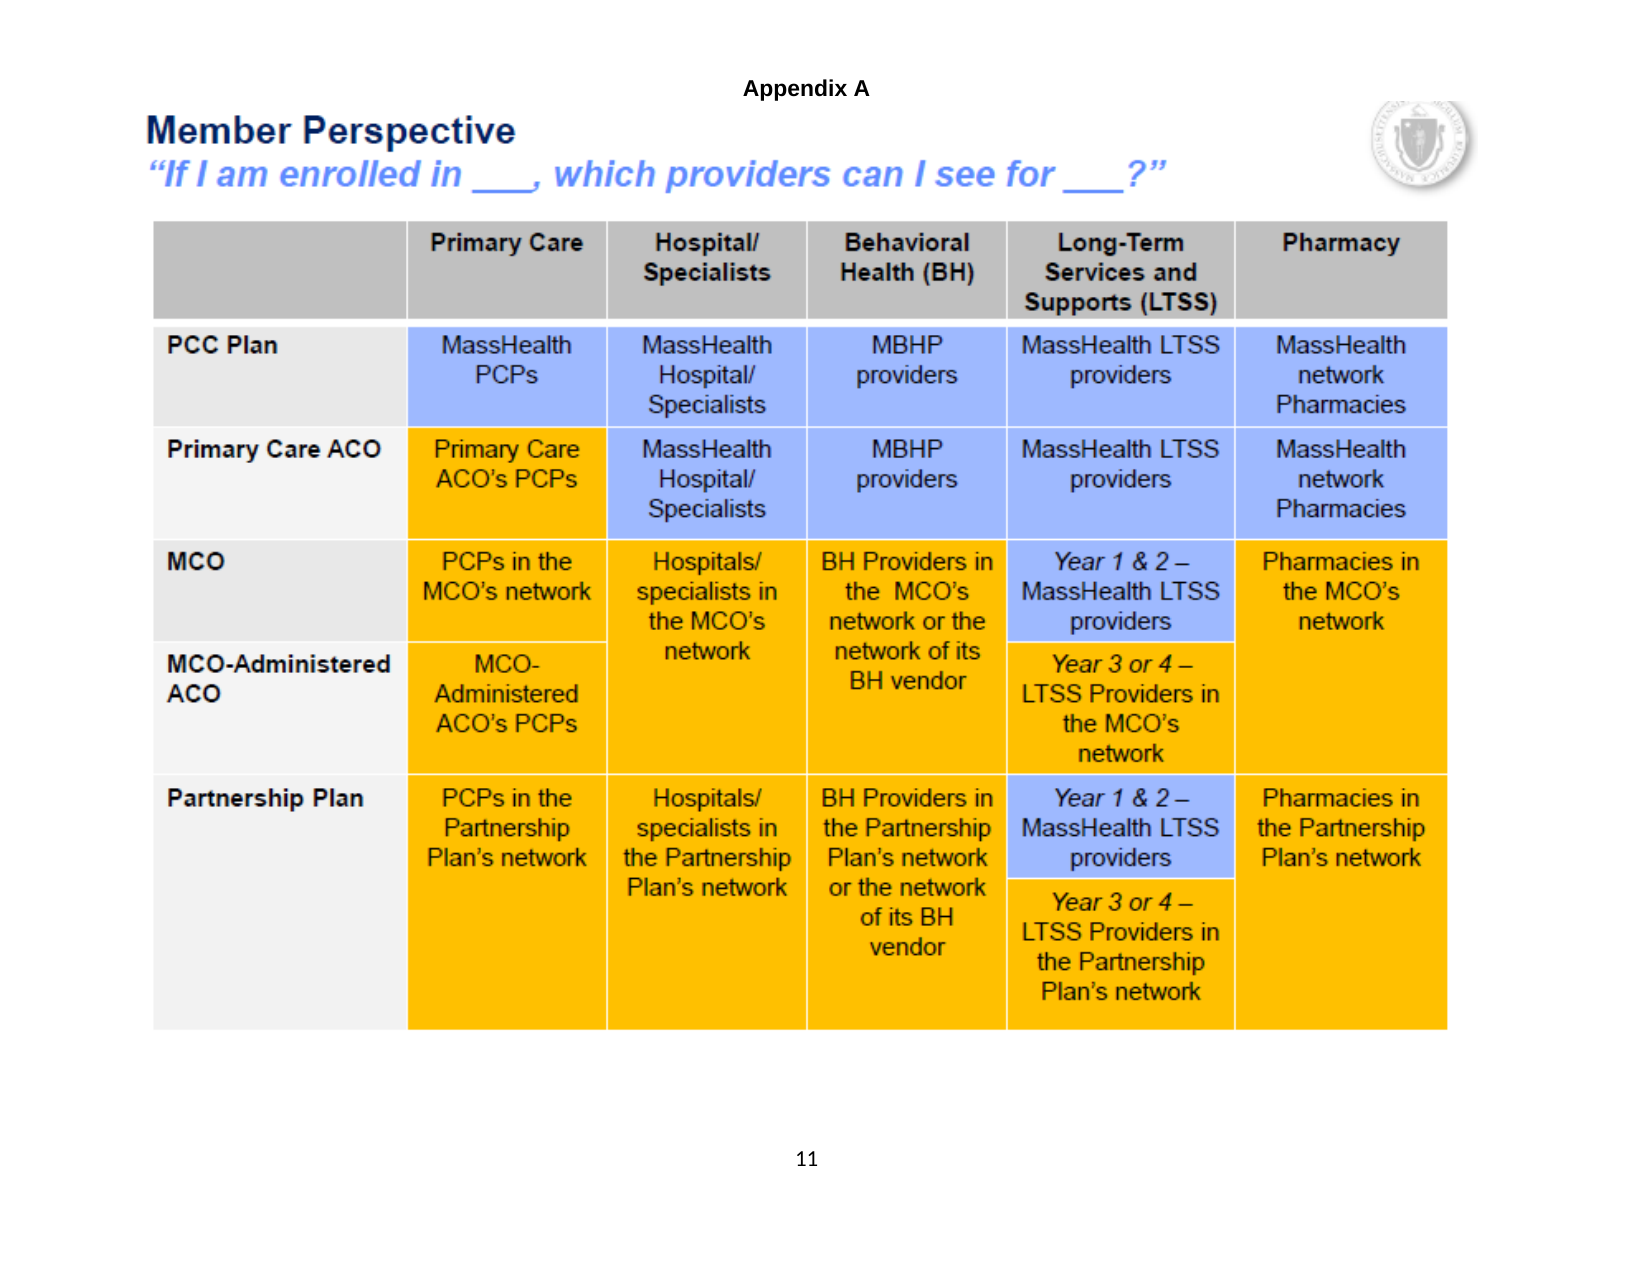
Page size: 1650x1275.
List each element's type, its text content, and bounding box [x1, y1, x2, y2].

picture [134, 101, 1478, 1040]
